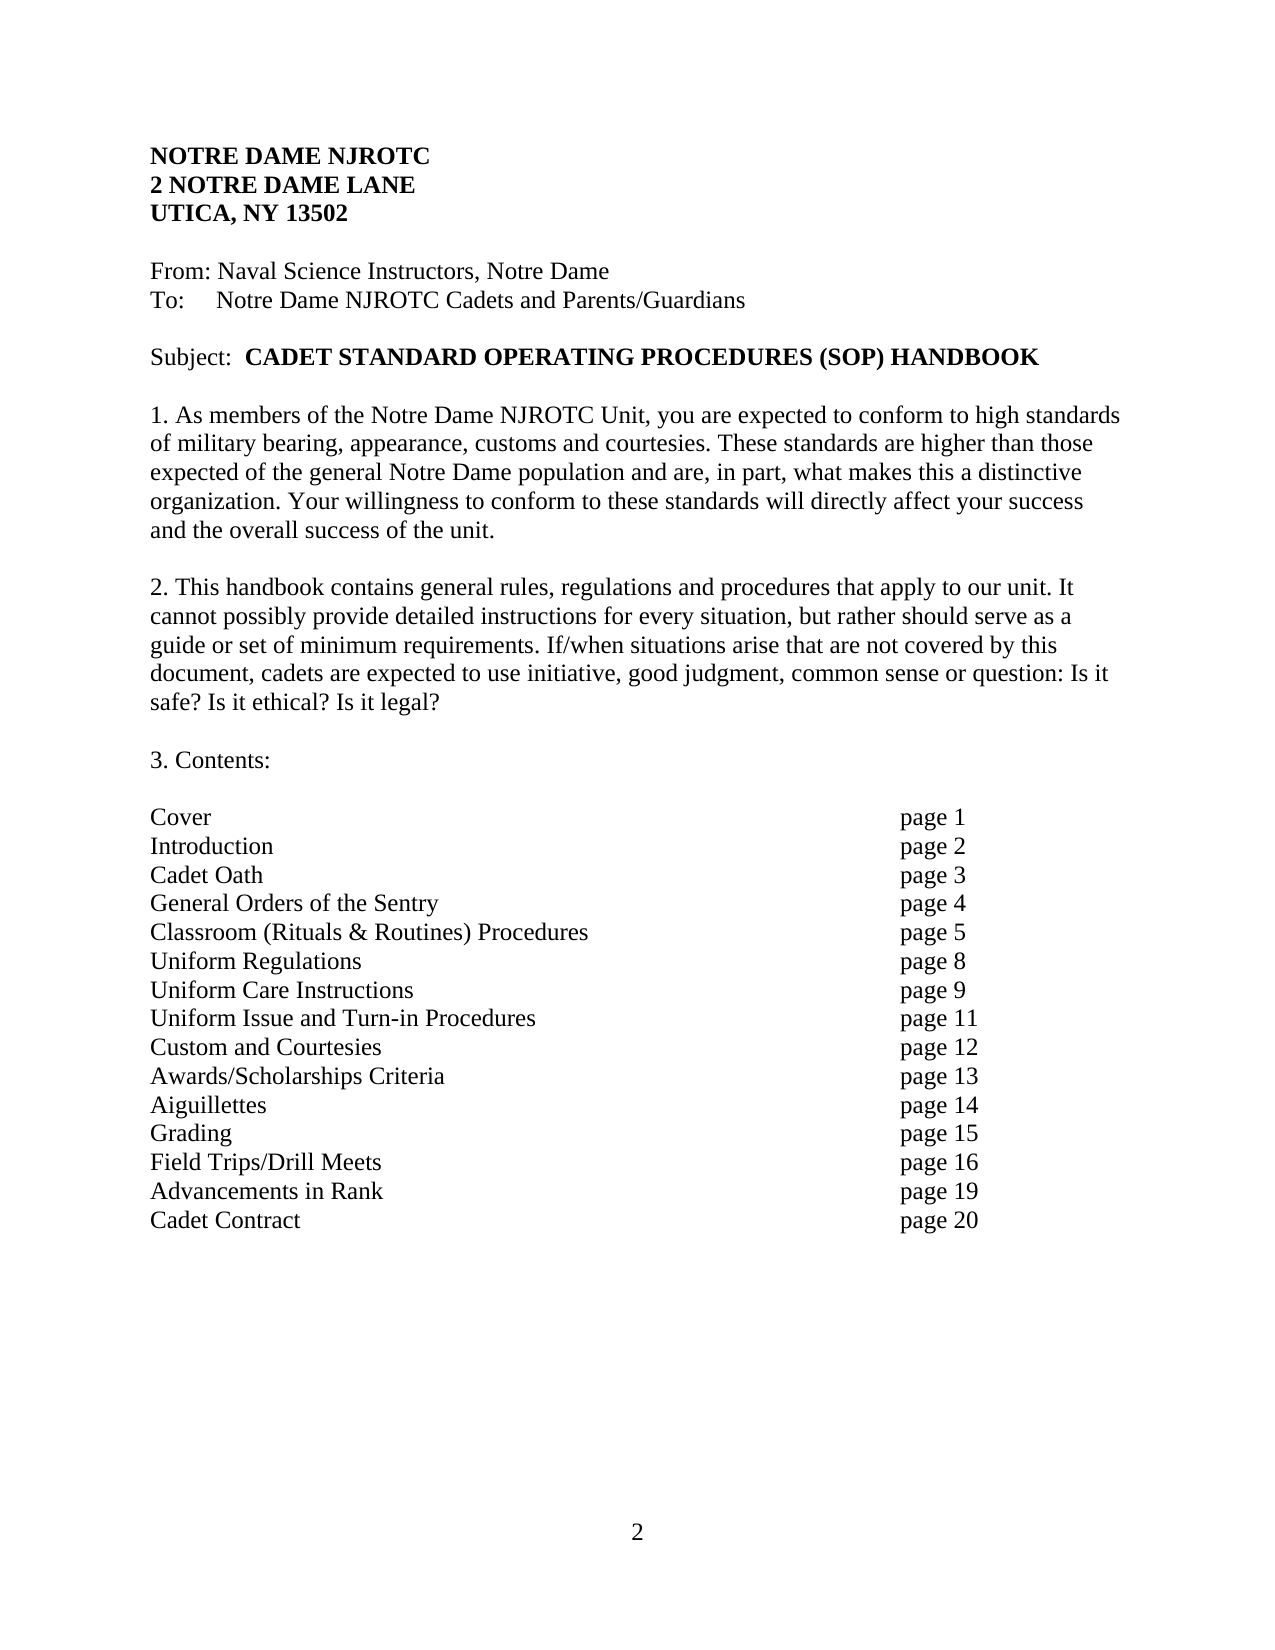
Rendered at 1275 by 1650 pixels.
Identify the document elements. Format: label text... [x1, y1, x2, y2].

text Subject: CADET STANDARD OPERATING PROCEDURES (SOP) HANDBOOK [150, 342, 1125, 371]
text Grading page 15 [150, 1118, 1125, 1147]
text Aiguillettes page 14 [150, 1090, 1125, 1118]
text Cover page 1 [150, 802, 1125, 831]
text Introduction page 2 [150, 831, 1125, 860]
text NOTRE DAME NJROTC [150, 141, 1125, 170]
text 3. Contents: [150, 745, 1125, 773]
text Cadet Oath page 3 [150, 860, 1125, 888]
text General Orders of the Sentry page 4 [150, 888, 1125, 917]
text From: Naval Science Instructors, Notre Dame [150, 256, 1125, 285]
text Cadet Contract page 20 [150, 1205, 1125, 1233]
text 2. This handbook contains general rules, regulations and procedures that apply to our unit. It cannot possibly provide detailed instructions for every situation, but rather should serve as a guide or set of minimum requirements. If/when situations arise that are not covered by this document, cadets are expected to use initiative, good judgment, common sense or question: Is it safe? Is it ethical? Is it legal? [150, 572, 1125, 716]
text Uniform Issue and Turn-in Procedures page 11 [150, 1003, 1125, 1032]
text Advancements in Rank page 19 [150, 1176, 1125, 1205]
text Uniform Care Instructions page 9 [150, 975, 1125, 1003]
text UTICA, NY 13502 [150, 198, 1125, 227]
text Field Trips/Drill Meets page 16 [150, 1147, 1125, 1176]
text Custom and Courtesies page 12 [150, 1032, 1125, 1061]
text 1. As members of the Notre Dame NJROTC Unit, you are expected to conform to high standards of military bearing, appearance, customs and courtesies. These standards are higher than those expected of the general Notre Dame population and are, in part, what makes this a distinctive organization. Your willingness to conform to these standards will directly affect your success and the overall success of the unit. [150, 400, 1125, 543]
text Awards/Scholarships Criteria page 13 [150, 1061, 1125, 1090]
text To: Notre Dame NJROTC Cadets and Parents/Guardians [150, 285, 1125, 313]
text 2 NOTRE DAME LANE [150, 170, 1125, 198]
text Uniform Regulations page 8 [150, 946, 1125, 975]
text Classroom (Rituals & Routines) Procedures page 5 [150, 917, 1125, 946]
